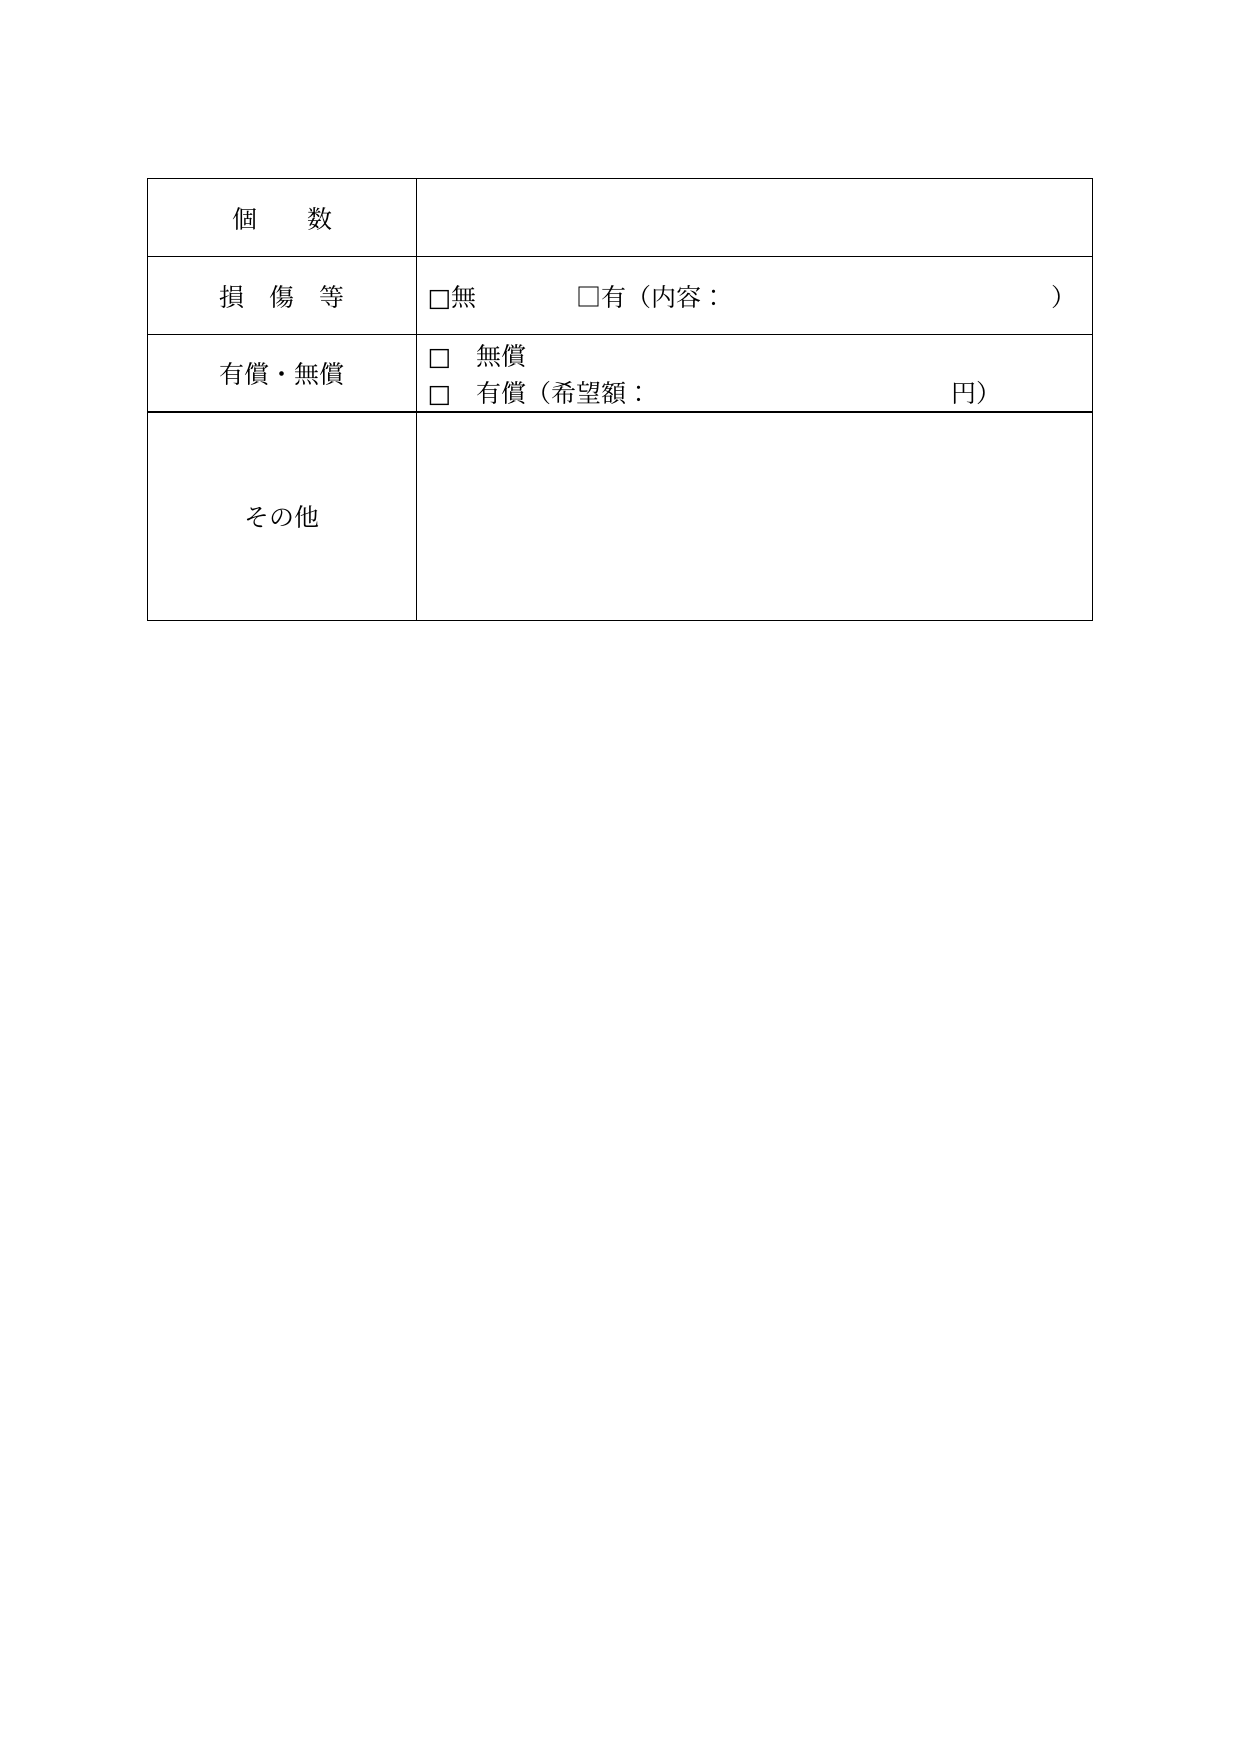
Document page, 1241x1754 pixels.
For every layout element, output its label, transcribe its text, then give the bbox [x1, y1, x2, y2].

table_cell □ 無償 □ 有償（希望額： 円） [417, 335, 1092, 411]
table_cell その他 [148, 413, 416, 620]
table_cell □無 □有（内容： ） [417, 257, 1092, 334]
table_cell [417, 179, 1092, 256]
table_cell [417, 413, 1092, 620]
table_cell 有償・無償 [148, 335, 416, 411]
table_cell 損 傷 等 [148, 257, 416, 334]
table_cell 個 数 [148, 179, 416, 256]
